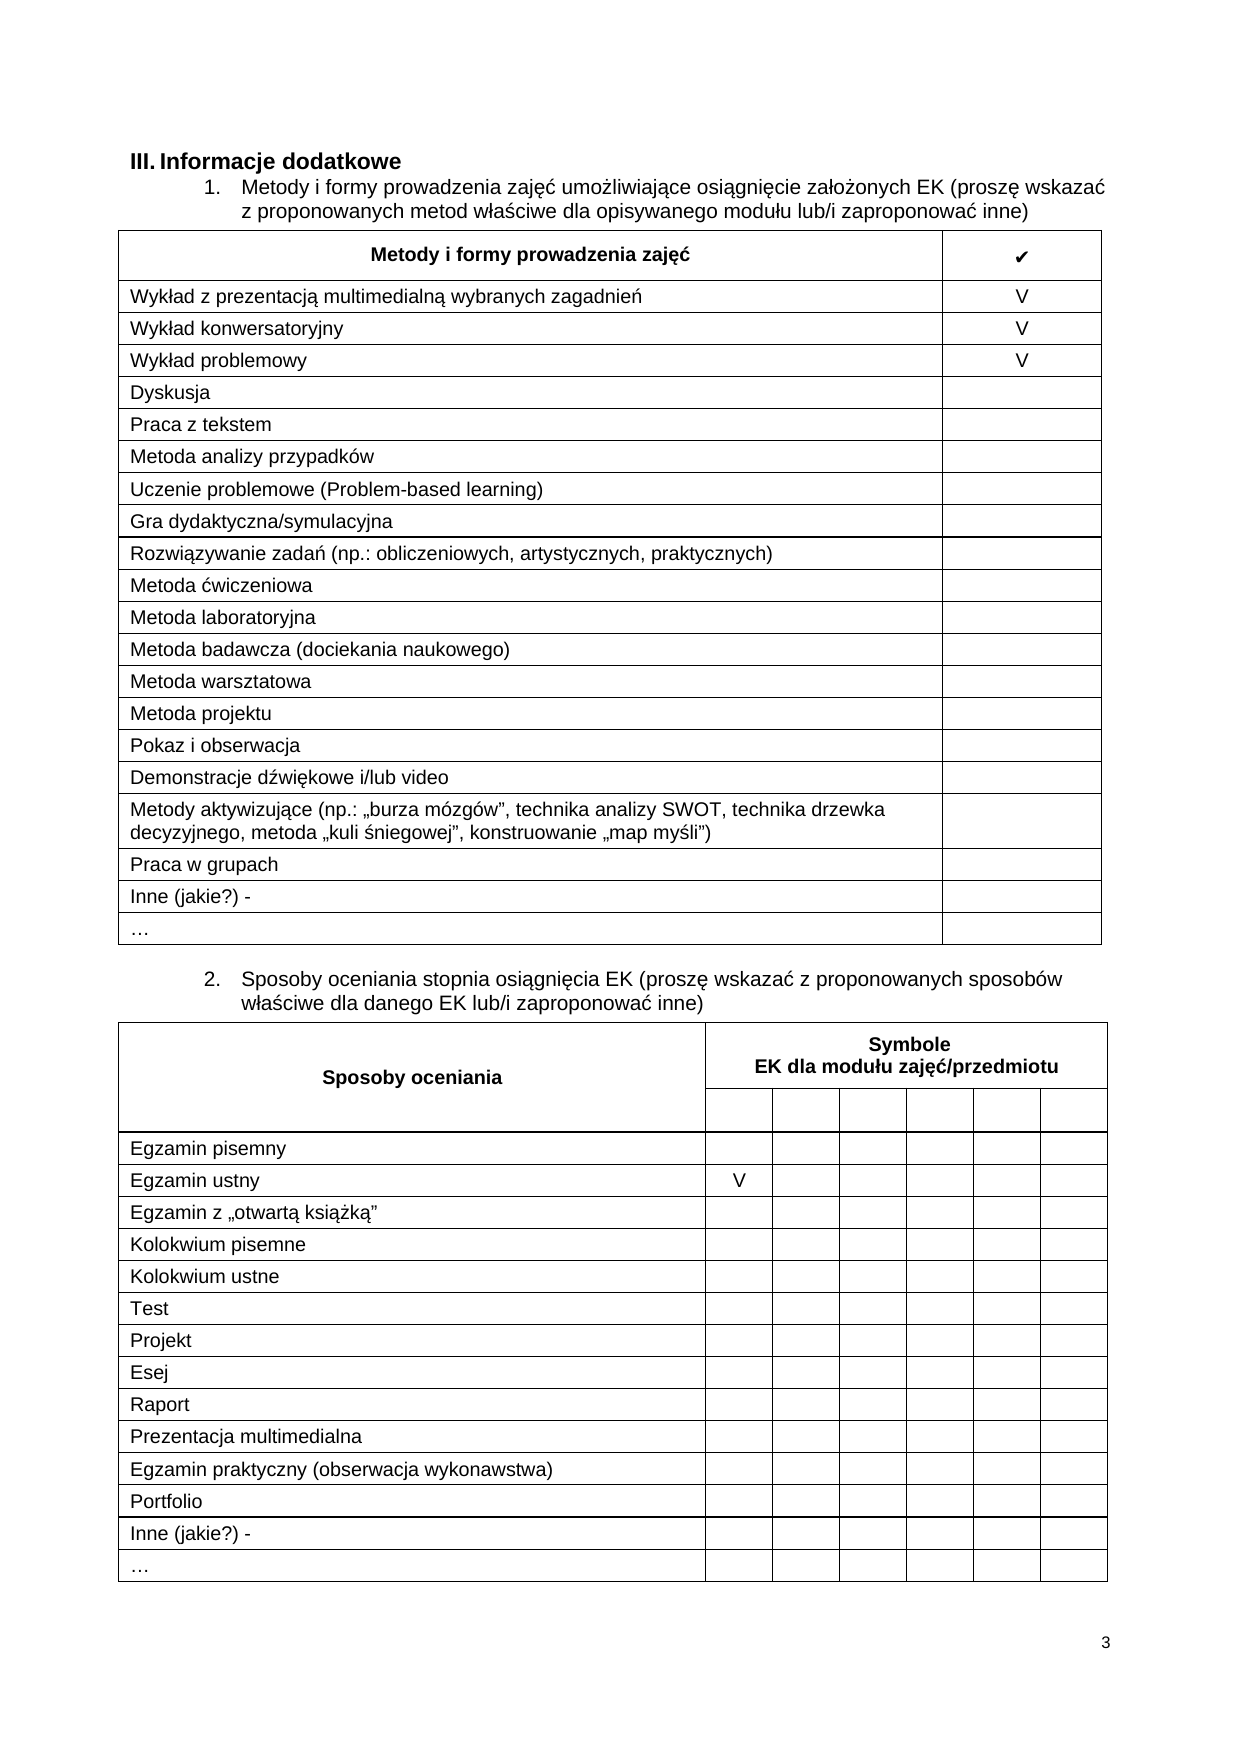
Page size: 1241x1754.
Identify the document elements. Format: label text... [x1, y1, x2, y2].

table_cell [974, 1197, 1040, 1228]
table_cell [974, 1518, 1040, 1548]
table_cell [907, 1485, 973, 1516]
table_cell [840, 1229, 906, 1260]
table_cell [943, 881, 1101, 912]
table_cell [706, 1133, 772, 1163]
table_cell [974, 1133, 1040, 1163]
table_cell [840, 1421, 906, 1452]
table_cell [706, 1229, 772, 1260]
table_cell [943, 698, 1101, 729]
table_cell [907, 1229, 973, 1260]
table_cell [1041, 1453, 1107, 1484]
table_cell Wykład konwersatoryjny [119, 313, 942, 344]
table_cell [840, 1389, 906, 1420]
table_cell [773, 1165, 839, 1196]
table_cell [1041, 1550, 1107, 1581]
table_header Symbole EK dla modułu zajęć/przedmiotu [706, 1023, 1107, 1087]
table_cell [974, 1165, 1040, 1196]
table_cell [773, 1089, 839, 1131]
table_cell [974, 1453, 1040, 1484]
table_cell Wykład problemowy [119, 345, 942, 376]
table_cell [773, 1229, 839, 1260]
table_cell [840, 1518, 906, 1548]
list Sposoby oceniania stopnia osiągnięcia EK (proszę wskazać z proponowanych sposobów właściwe dla danego EK lub/i zaproponować inne) [204, 967, 1110, 1015]
table_cell Metoda badawcza (dociekania naukowego) [119, 634, 942, 665]
table_cell [840, 1293, 906, 1324]
table_cell [974, 1421, 1040, 1452]
table_cell Dyskusja [119, 377, 942, 408]
table_cell [840, 1165, 906, 1196]
table_cell … [119, 1550, 705, 1581]
table_header ✔ [943, 231, 1101, 280]
table_cell [1041, 1518, 1107, 1548]
table_cell Gra dydaktyczna/symulacyjna [119, 505, 942, 536]
table_cell [974, 1357, 1040, 1388]
list Metody i formy prowadzenia zajęć umożliwiające osiągnięcie założonych EK (proszę wskazać z proponowanych metod właściwe dla opisywanego modułu lub/i zaproponować inne) [204, 175, 1110, 223]
table_header Metody i formy prowadzenia zajęć [119, 231, 942, 280]
table_cell V [943, 281, 1101, 312]
table_cell [706, 1389, 772, 1420]
table_cell [943, 666, 1101, 697]
table_cell [974, 1089, 1040, 1131]
table_cell [907, 1518, 973, 1548]
table_cell [907, 1550, 973, 1581]
table_cell [974, 1229, 1040, 1260]
table_cell Praca w grupach [119, 849, 942, 880]
table_cell [706, 1325, 772, 1356]
table_cell [840, 1357, 906, 1388]
table_cell [943, 913, 1101, 944]
table_cell [907, 1325, 973, 1356]
table_cell [1041, 1293, 1107, 1324]
table_cell [840, 1485, 906, 1516]
table_cell [840, 1453, 906, 1484]
table_cell [943, 505, 1101, 536]
table_cell [706, 1453, 772, 1484]
table_cell [773, 1550, 839, 1581]
table_cell [706, 1550, 772, 1581]
table_cell [1041, 1197, 1107, 1228]
table_cell Projekt [119, 1325, 705, 1356]
table_cell [706, 1261, 772, 1292]
table_cell [907, 1389, 973, 1420]
table_cell Egzamin praktyczny (obserwacja wykonawstwa) [119, 1453, 705, 1484]
table_cell [907, 1089, 973, 1131]
table_cell [943, 634, 1101, 665]
table_cell [907, 1261, 973, 1292]
table_cell [943, 441, 1101, 472]
table_cell [840, 1197, 906, 1228]
table_cell [974, 1550, 1040, 1581]
table_cell [907, 1453, 973, 1484]
table_cell V [943, 345, 1101, 376]
table_cell [840, 1261, 906, 1292]
table_cell [943, 762, 1101, 793]
table_cell [943, 377, 1101, 408]
table_cell [706, 1421, 772, 1452]
table_cell Praca z tekstem [119, 409, 942, 440]
table_cell [773, 1421, 839, 1452]
table_cell [1041, 1089, 1107, 1131]
table_cell Uczenie problemowe (Problem-based learning) [119, 473, 942, 504]
table_cell [773, 1325, 839, 1356]
table_cell [943, 730, 1101, 761]
table_cell [907, 1197, 973, 1228]
table_cell [773, 1133, 839, 1163]
table_cell Egzamin ustny [119, 1165, 705, 1196]
table_cell [907, 1421, 973, 1452]
table_cell Esej [119, 1357, 705, 1388]
table_cell [943, 473, 1101, 504]
table_cell [706, 1197, 772, 1228]
table_cell Test [119, 1293, 705, 1324]
table_cell [773, 1453, 839, 1484]
table_cell [706, 1357, 772, 1388]
table_cell [1041, 1165, 1107, 1196]
table_cell [1041, 1229, 1107, 1260]
table_cell [1041, 1389, 1107, 1420]
table_cell Prezentacja multimedialna [119, 1421, 705, 1452]
table_cell [974, 1325, 1040, 1356]
table_cell Demonstracje dźwiękowe i/lub video [119, 762, 942, 793]
table_cell Kolokwium ustne [119, 1261, 705, 1292]
table_cell [706, 1485, 772, 1516]
table_cell Metody aktywizujące (np.: „burza mózgów”, technika analizy SWOT, technika drzewka decyzyjnego, metoda „kuli śniegowej”, konstruowanie „map myśli”) [119, 794, 942, 848]
table_cell [907, 1133, 973, 1163]
table_cell [943, 538, 1101, 568]
table_cell Rozwiązywanie zadań (np.: obliczeniowych, artystycznych, praktycznych) [119, 538, 942, 568]
table_cell … [119, 913, 942, 944]
table_cell [840, 1325, 906, 1356]
table_cell Pokaz i obserwacja [119, 730, 942, 761]
table_cell V [943, 313, 1101, 344]
table_cell Wykład z prezentacją multimedialną wybranych zagadnień [119, 281, 942, 312]
table_cell Metoda laboratoryjna [119, 602, 942, 633]
table_cell [706, 1518, 772, 1548]
table_cell Metoda analizy przypadków [119, 441, 942, 472]
table_cell [773, 1518, 839, 1548]
table_cell [974, 1261, 1040, 1292]
list Informacje dodatkowe [130, 148, 1110, 175]
table_cell [773, 1197, 839, 1228]
table_cell Portfolio [119, 1485, 705, 1516]
table_cell [773, 1261, 839, 1292]
table_cell Inne (jakie?) - [119, 881, 942, 912]
table_cell [943, 570, 1101, 601]
table_cell [773, 1485, 839, 1516]
table_cell [773, 1389, 839, 1420]
table_cell [1041, 1133, 1107, 1163]
table_cell [773, 1357, 839, 1388]
table_cell Egzamin z „otwartą książką” [119, 1197, 705, 1228]
table_cell [1041, 1325, 1107, 1356]
table_cell Inne (jakie?) - [119, 1518, 705, 1548]
table_cell [840, 1089, 906, 1131]
table_cell Metoda projektu [119, 698, 942, 729]
table_cell [943, 849, 1101, 880]
table_cell [943, 602, 1101, 633]
table_cell [974, 1389, 1040, 1420]
table_cell [773, 1293, 839, 1324]
table_cell Egzamin pisemny [119, 1133, 705, 1163]
table_cell [974, 1485, 1040, 1516]
table_cell Raport [119, 1389, 705, 1420]
table_cell Metoda ćwiczeniowa [119, 570, 942, 601]
table_cell [840, 1133, 906, 1163]
table_header Sposoby oceniania [119, 1023, 705, 1131]
table_cell [1041, 1485, 1107, 1516]
table_cell [943, 409, 1101, 440]
table_cell [1041, 1357, 1107, 1388]
table_cell [706, 1089, 772, 1131]
table_cell [840, 1550, 906, 1581]
table_cell [1041, 1421, 1107, 1452]
table_cell [943, 794, 1101, 848]
table_cell [1041, 1261, 1107, 1292]
table_cell Metoda warsztatowa [119, 666, 942, 697]
table_cell [907, 1293, 973, 1324]
table_cell [907, 1165, 973, 1196]
table_cell V [706, 1165, 772, 1196]
table_cell [974, 1293, 1040, 1324]
table_cell [706, 1293, 772, 1324]
table_cell [907, 1357, 973, 1388]
table_cell Kolokwium pisemne [119, 1229, 705, 1260]
